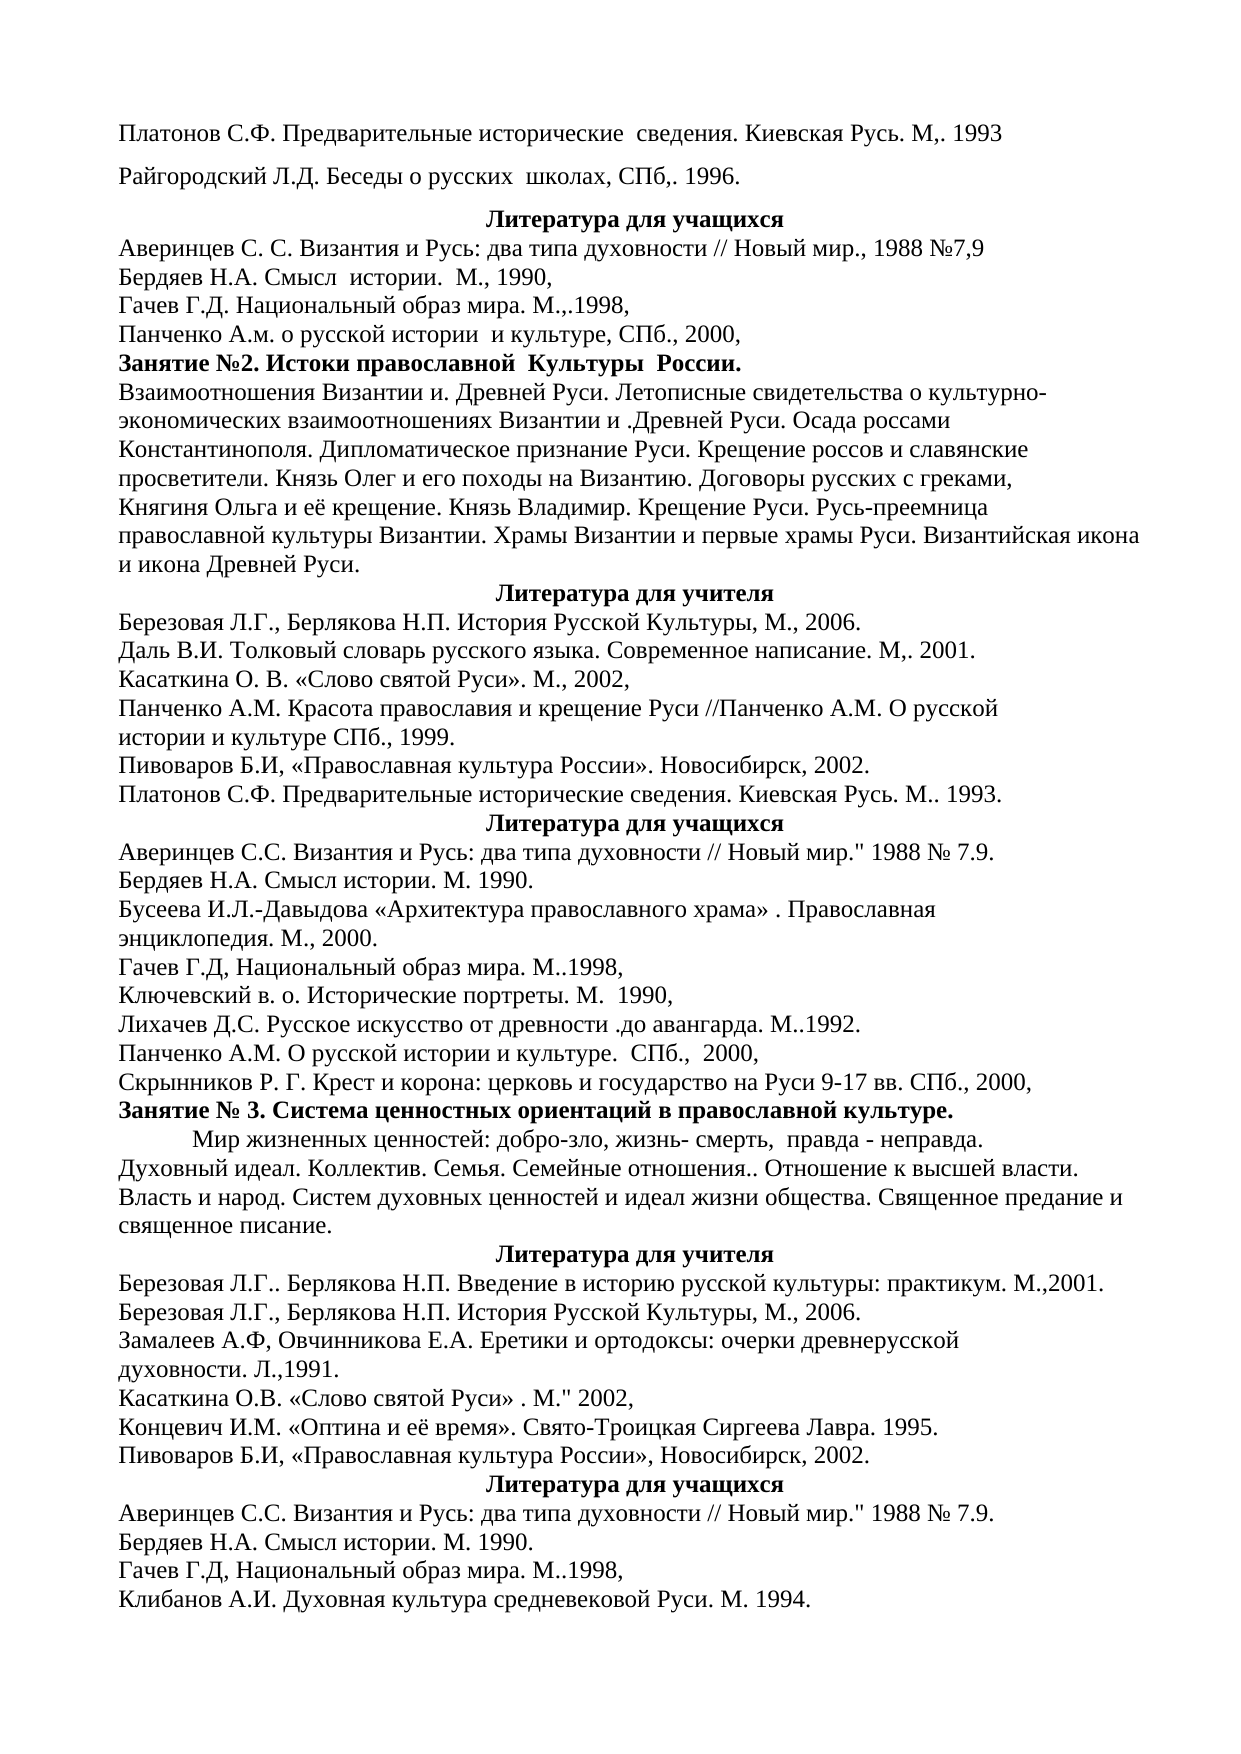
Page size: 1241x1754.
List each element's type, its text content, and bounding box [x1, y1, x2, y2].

text Пивоваров Б.И, «Православная культура России». Новосибирск, 2002. [118, 751, 1152, 779]
text Литература для учащихся [118, 1469, 1152, 1498]
text Литература для учащихся [118, 808, 1152, 837]
text Платонов С.Ф. Предварительные исторические сведения. Киевская Русь. М,. 1993 [118, 118, 1152, 147]
text Константинополя. Дипломатическое признание Руси. Крещение россов и славянские [118, 434, 1152, 463]
text Березовая Л.Г., Берлякова Н.П. История Русской Культуры, М., 2006. [118, 1297, 1152, 1326]
text Лихачев Д.С. Русское искусство от древности .до авангарда. М..1992. [118, 1009, 1152, 1038]
text Взаимоотношения Византии и. Древней Руси. Летописные свидетельства о культурно- [118, 377, 1152, 406]
text Платонов С.Ф. Предварительные исторические сведения. Киевская Русь. М.. 1993. [118, 779, 1152, 808]
text Мир жизненных ценностей: добро-зло, жизнь- смерть, правда - неправда. [118, 1124, 1152, 1153]
text Литература для учащихся [118, 204, 1152, 233]
text Духовный идеал. Коллектив. Семья. Семейные отношения.. Отношение к высшей власти. Власть и народ. Систем духовных ценностей и идеал жизни общества. Священное предание и священное писание. [118, 1153, 1152, 1239]
text Березовая Л.Г., Берлякова Н.П. История Русской Культуры, М., 2006. [118, 607, 1152, 636]
text энциклопедия. М., 2000. [118, 923, 1152, 952]
text истории и культуре СПб., 1999. [118, 722, 1152, 751]
text Касаткина О. В. «Слово святой Руси». М., 2002, [118, 664, 1152, 693]
text экономических взаимоотношениях Византии и .Древней Руси. Осада россами [118, 406, 1152, 434]
text Бусеева И.Л.-Давыдова «Архитектура православного храма» . Православная [118, 894, 1152, 923]
text Замалеев А.Ф, Овчинникова Е.А. Еретики и ортодоксы: очерки древнерусской [118, 1326, 1152, 1354]
text Гачев Г.Д. Национальный образ миpa. М.,.1998, [118, 291, 1152, 319]
text Касаткина О.В. «Слово святой Руси» . М." 2002, [118, 1383, 1152, 1412]
text Даль В.И. Толковый словарь русского языка. Современное написание. М,. 2001. [118, 636, 1152, 664]
text Березовая Л.Г.. Берлякова Н.П. Введение в историю русской культуры: практикум. М.,2001. [118, 1268, 1152, 1297]
text Занятие №2. Истоки православной Культуры России. [118, 348, 1152, 377]
text Бердяев Н.А. Смысл истории. М. 1990. [118, 866, 1152, 894]
text православной культуры Византии. Храмы Византии и первые храмы Руси. Византийская икона и икона Древней Руси. [118, 521, 1152, 578]
text Аверинцев С. С. Византия и Русь: два типа духовности // Новый мир., 1988 №7,9 [118, 233, 1152, 262]
text Аверинцев С.С. Византия и Русь: два типа духовности // Новый мир." 1988 № 7.9. [118, 1498, 1152, 1527]
text Панченко А.М. Красота православия и крещение Руси //Панченко А.М. О русской [118, 693, 1152, 722]
text Пивоваров Б.И, «Православная культура России», Новосибирск, 2002. [118, 1441, 1152, 1469]
text Ключевский в. о. Исторические портреты. М. 1990, [118, 981, 1152, 1009]
text Концевич И.М. «Оптина и её время». Свято-Троицкая Сиргеева Лавра. 1995. [118, 1412, 1152, 1441]
text Панченко А.м. о русской истории и культуре, СПб., 2000, [118, 319, 1152, 348]
text Аверинцев С.С. Византия и Русь: два типа духовности // Новый мир." 1988 № 7.9. [118, 837, 1152, 866]
text просветители. Князь Олег и его походы на Византию. Договоры русских с греками, [118, 463, 1152, 492]
text Бердяев Н.А. Смысл истории. М., 1990, [118, 262, 1152, 291]
text Гачев Г.Д, Национальный образ мира. M..1998, [118, 952, 1152, 981]
text Панченко А.М. О русской истории и культуре. СПб., 2000, [118, 1038, 1152, 1067]
text Занятие № 3. Система ценностных ориентаций в православной культуре. [118, 1096, 1152, 1124]
text Литература для учителя [118, 1239, 1152, 1268]
text Княгиня Ольга и её крещение. Князь Владимир. Крещение Руси. Русь-преемница [118, 492, 1152, 521]
text Гачев Г.Д, Национальный образ мира. M..1998, [118, 1556, 1152, 1584]
text духовности. Л.,1991. [118, 1354, 1152, 1383]
text Скрынников Р. Г. Крест и корона: церковь и государство на Руси 9-17 вв. СПб., 2000, [118, 1067, 1152, 1096]
text Бердяев Н.А. Смысл истории. М. 1990. [118, 1527, 1152, 1556]
text Райгородский Л.Д. Беседы о русских школах, СПб,. 1996. [118, 161, 1152, 190]
text Клибанов А.И. Духовная культура средневековой Руси. М. 1994. [118, 1584, 1152, 1613]
text Литература для учителя [118, 578, 1152, 607]
